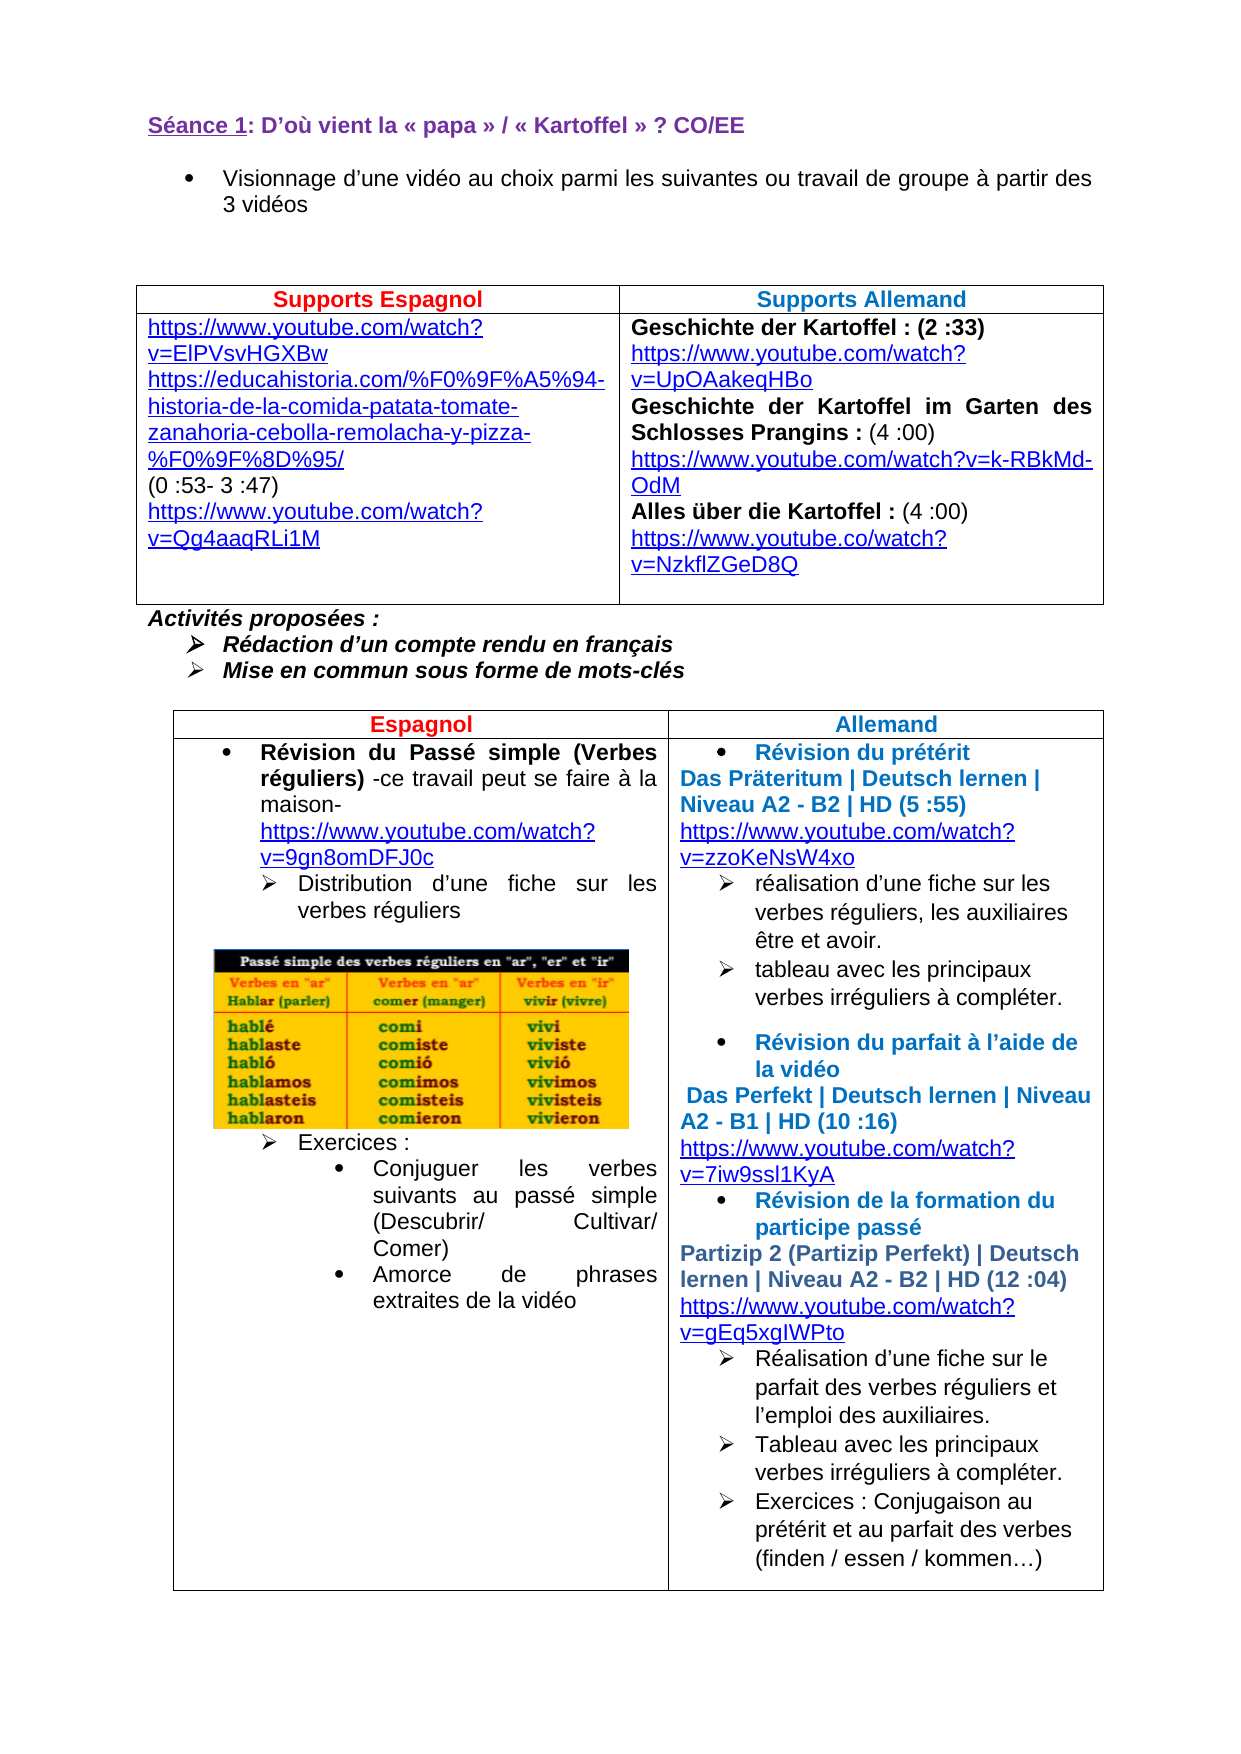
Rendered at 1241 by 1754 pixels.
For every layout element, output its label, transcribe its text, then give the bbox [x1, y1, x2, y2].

text Activités proposées : [148, 605, 1093, 631]
list Visionnage d’une vidéo au choix parmi les suivantes ou travail de groupe à partir des 3 vidéos [185, 164, 1093, 217]
table_cell https://www.youtube.com/watch?v=ElPVsvHGXBw https://educahistoria.com/%F0%9F%A5%94-historia-de-la-comida-patata-tomate-zanahoria-cebolla-remolacha-y-pizza-%F0%9F%8D%95/ (0 :53- 3 :47) https://www.youtube.com/watch?v=Qg4aaqRLi1M [137, 314, 619, 604]
table_header Supports Allemand [620, 286, 1103, 313]
table_cell Révision du Passé simple (Verbes réguliers) -ce travail peut se faire à la maison- https://www.youtube.com/watch?v=9gn8omDFJ0c Distribution d’une fiche sur les verbes réguliers Exercices : Conjuguer les verbes suivants au passé simple (Descubrir/ Cultivar/ Comer) Amorce de phrases extraites de la vidéo [174, 739, 668, 1589]
table_header Supports Espagnol [137, 286, 619, 313]
table_header Allemand [669, 711, 1103, 737]
table_cell Révision du prétérit Das Präteritum | Deutsch lernen | Niveau A2 - B2 | HD (5 :55) https://www.youtube.com/watch?v=zzoKeNsW4xo réalisation d’une fiche sur les verbes réguliers, les auxiliaires être et avoir. tableau avec les principaux verbes irréguliers à compléter. Révision du parfait à l’aide de la vidéo Das Perfekt | Deutsch lernen | Niveau A2 - B1 | HD (10 :16) https://www.youtube.com/watch?v=7iw9ssl1KyA Révision de la formation du participe passé Partizip 2 (Partizip Perfekt) | Deutsch lernen | Niveau A2 - B2 | HD (12 :04) https://www.youtube.com/watch?v=gEq5xgIWPto Réalisation d’une fiche sur le parfait des verbes réguliers et l’emploi des auxiliaires. Tableau avec les principaux verbes irréguliers à compléter. Exercices : Conjugaison au prétérit et au parfait des verbes (finden / essen / kommen…) [669, 739, 1103, 1589]
table_header Espagnol [174, 711, 668, 737]
list Rédaction d’un compte rendu en français [185, 631, 1093, 657]
table_cell Geschichte der Kartoffel : (2 :33) https://www.youtube.com/watch?v=UpOAakeqHBo Geschichte der Kartoffel im Garten des Schlosses Prangins : (4 :00) https://www.youtube.com/watch?v=k-RBkMd-OdM Alles über die Kartoffel : (4 :00) https://www.youtube.co/watch?v=NzkflZGeD8Q [620, 314, 1103, 604]
list Mise en commun sous forme de mots-clés [185, 657, 1093, 684]
picture [213, 949, 629, 1129]
text Séance 1: D’où vient la « papa » / « Kartoffel » ? CO/EE [148, 112, 1093, 138]
